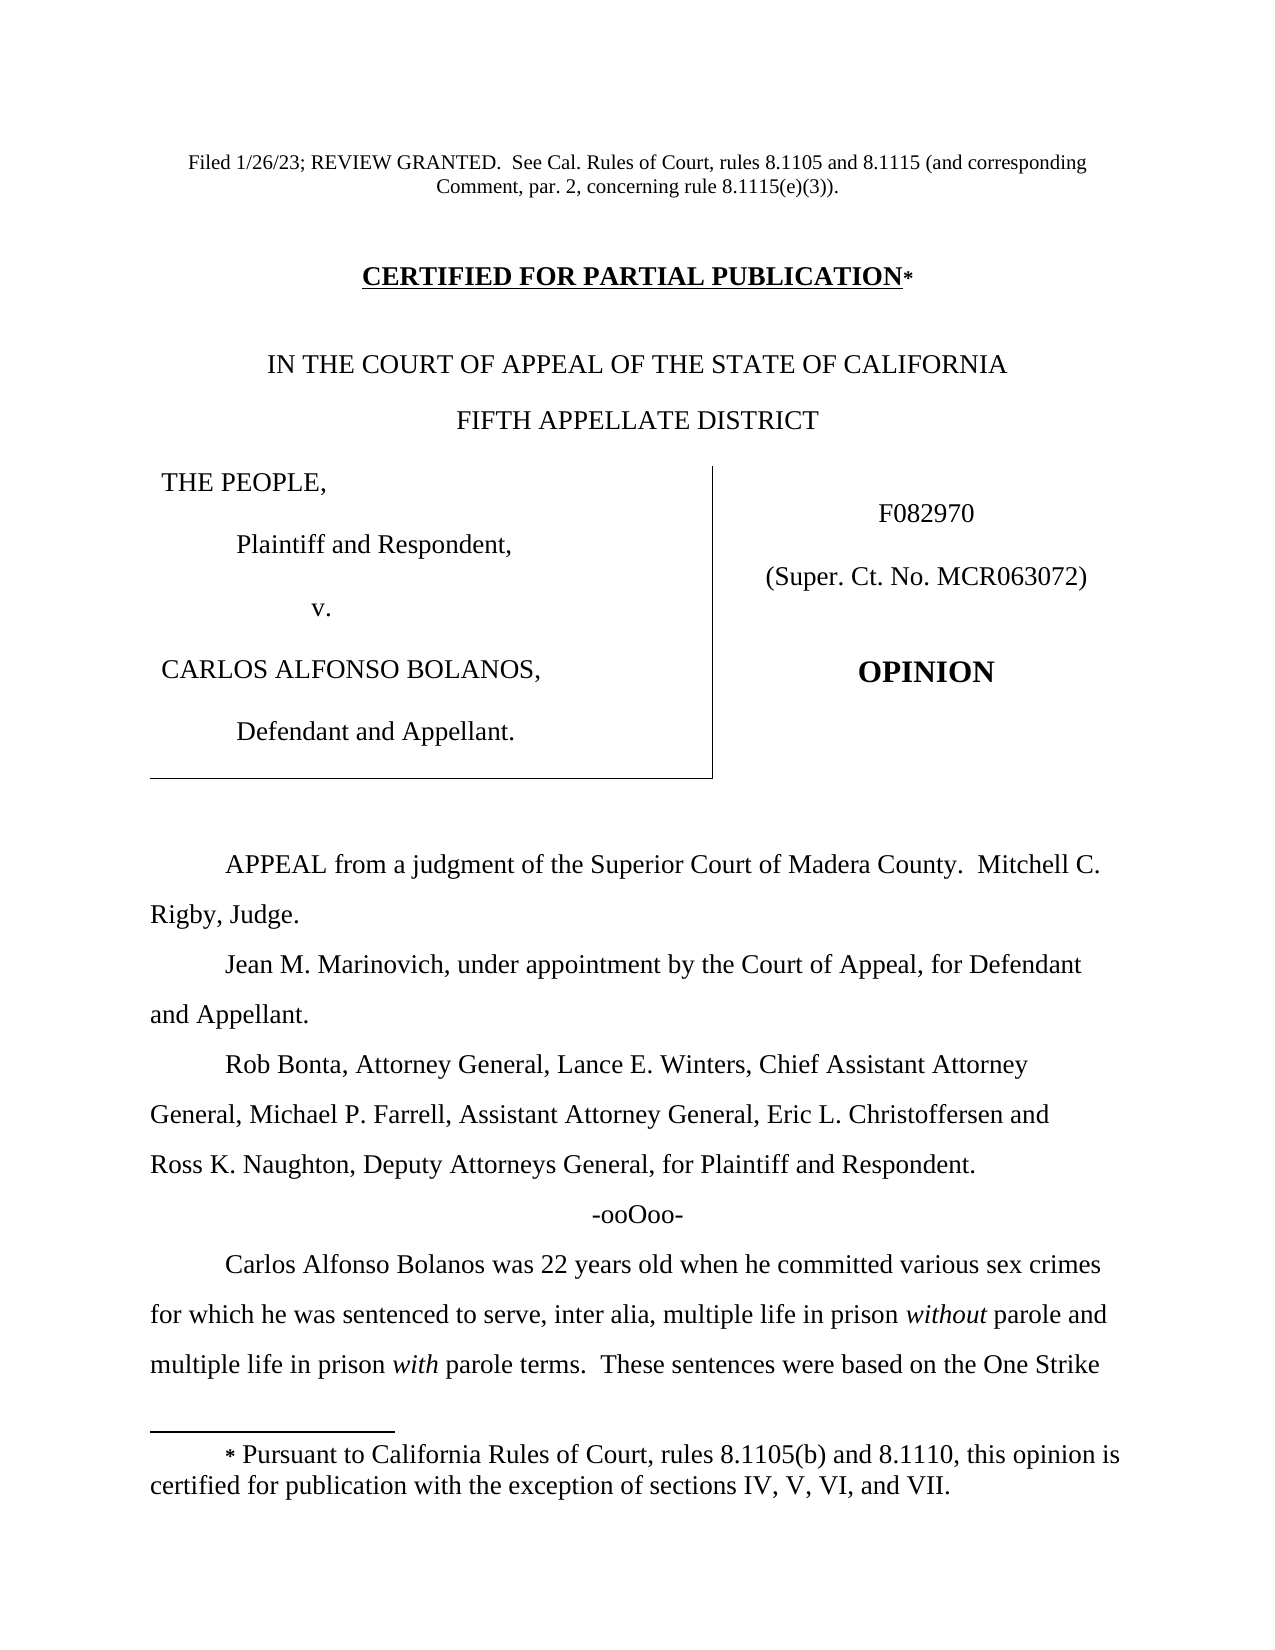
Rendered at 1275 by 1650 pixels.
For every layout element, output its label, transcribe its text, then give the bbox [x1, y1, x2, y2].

text IN THE COURT OF APPEAL OF THE STATE OF CALIFORNIA [150, 348, 1125, 379]
text Rob Bonta, Attorney General, Lance E. Winters, Chief Assistant Attorney General, Michael P. Farrell, Assistant Attorney General, Eric L. Christoffersen and Ross K. Naughton, Deputy Attorneys General, for Plaintiff and Respondent. [150, 1029, 1125, 1179]
text Jean M. Marinovich, under appointment by the Court of Appeal, for Defendant and Appellant. [150, 929, 1125, 1029]
text -ooOoo- [150, 1179, 1125, 1229]
text APPEAL from a judgment of the Superior Court of Madera County. Mitchell C. Rigby, Judge. [150, 829, 1125, 929]
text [150, 1229, 1125, 1379]
text Filed 1/26/23; REVIEW GRANTED. See Cal. Rules of Court, rules 8.1105 and 8.1115 (and corresponding Comment, par. 2, concerning rule 8.1115(e)(3)). [150, 150, 1125, 198]
table_header THE PEOPLE, Plaintiff and Respondent, v. CARLOS ALFONSO BOLANOS, Defendant and Appellant. [150, 466, 712, 778]
text FIFTH APPELLATE DISTRICT [150, 404, 1125, 435]
table_header F082970 (Super. Ct. No. MCR063072) OPINION [713, 466, 1140, 778]
text CERTIFIED FOR PARTIAL PUBLICATION* [150, 260, 1125, 292]
